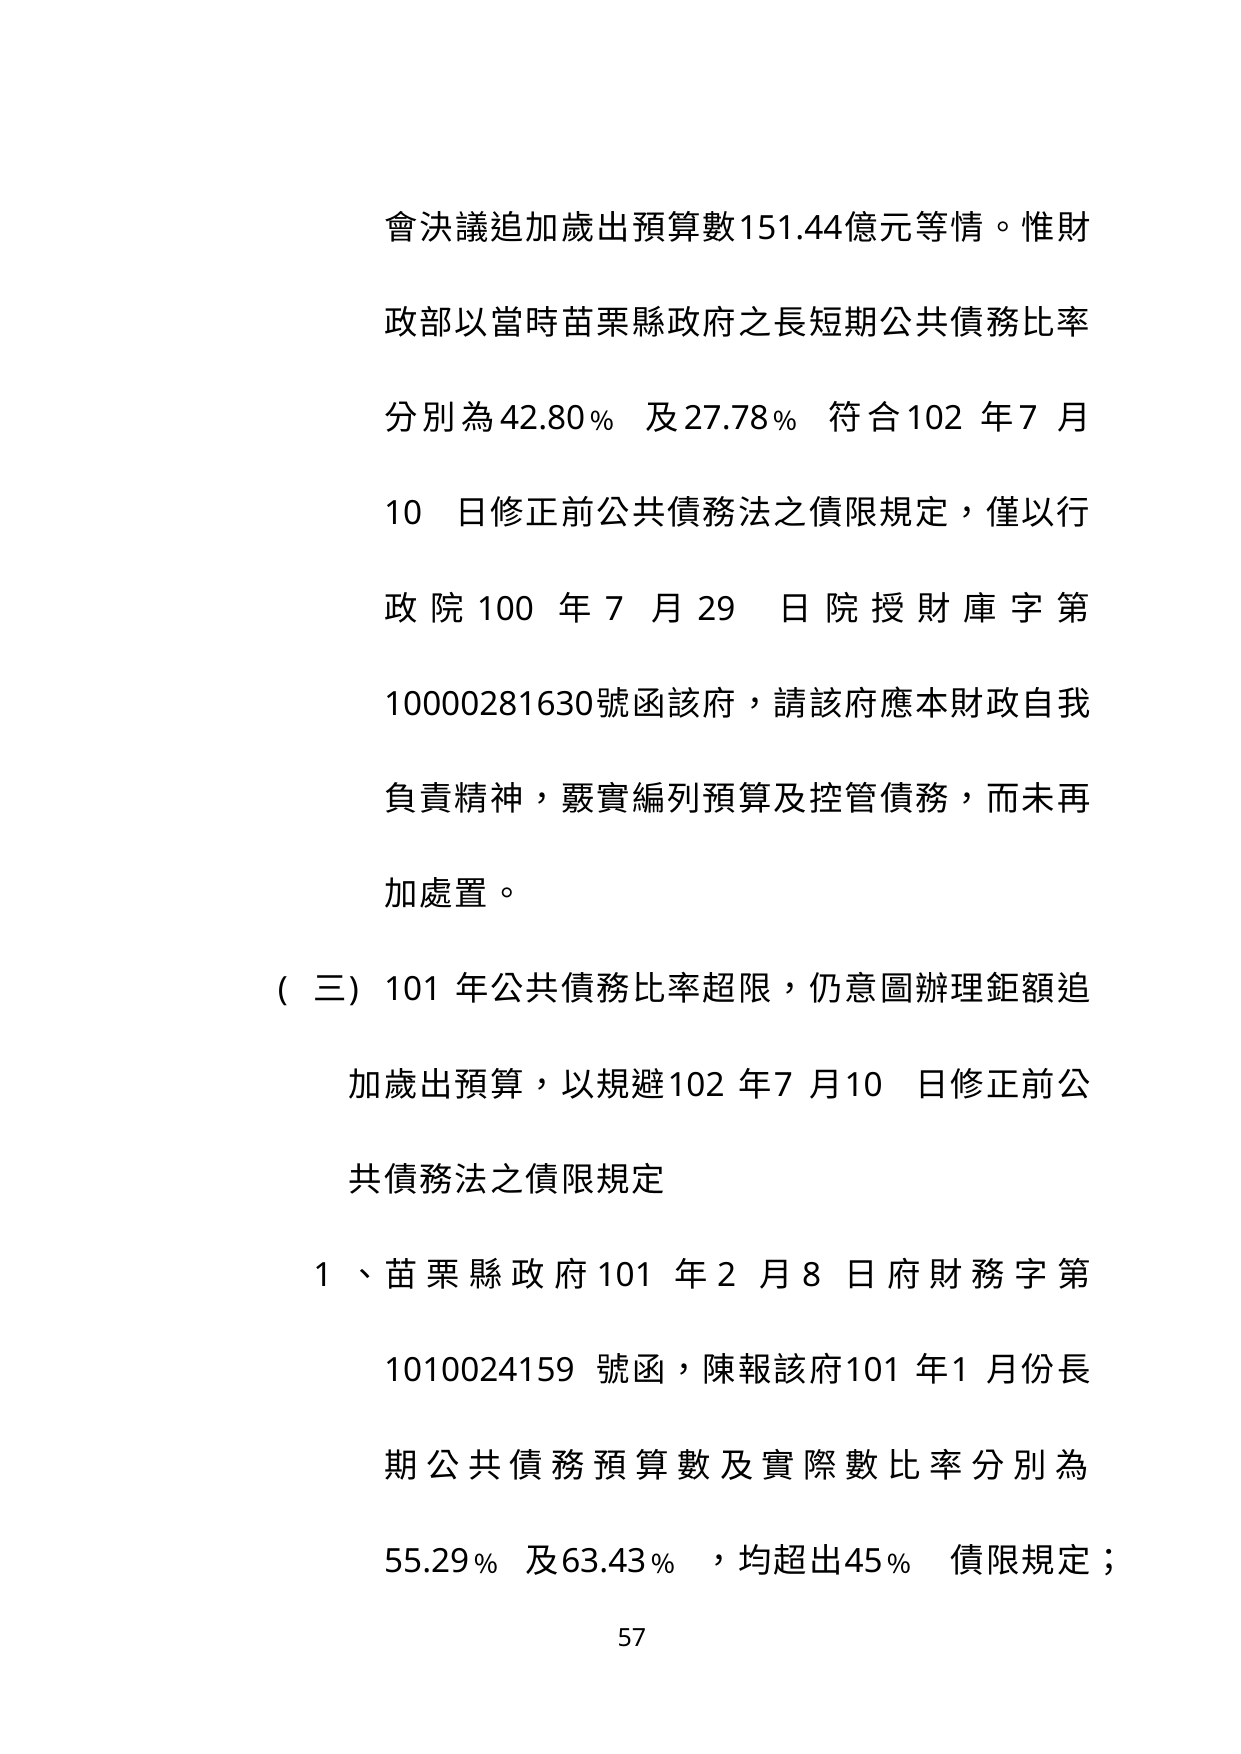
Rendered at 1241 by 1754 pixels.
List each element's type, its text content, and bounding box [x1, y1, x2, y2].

subtitle 101年公共債務比率超限，仍意圖辦理鉅額追加歲出預算，以規避102年7月10日修正前公共債務法之債限規定 [245, 939, 1092, 1224]
